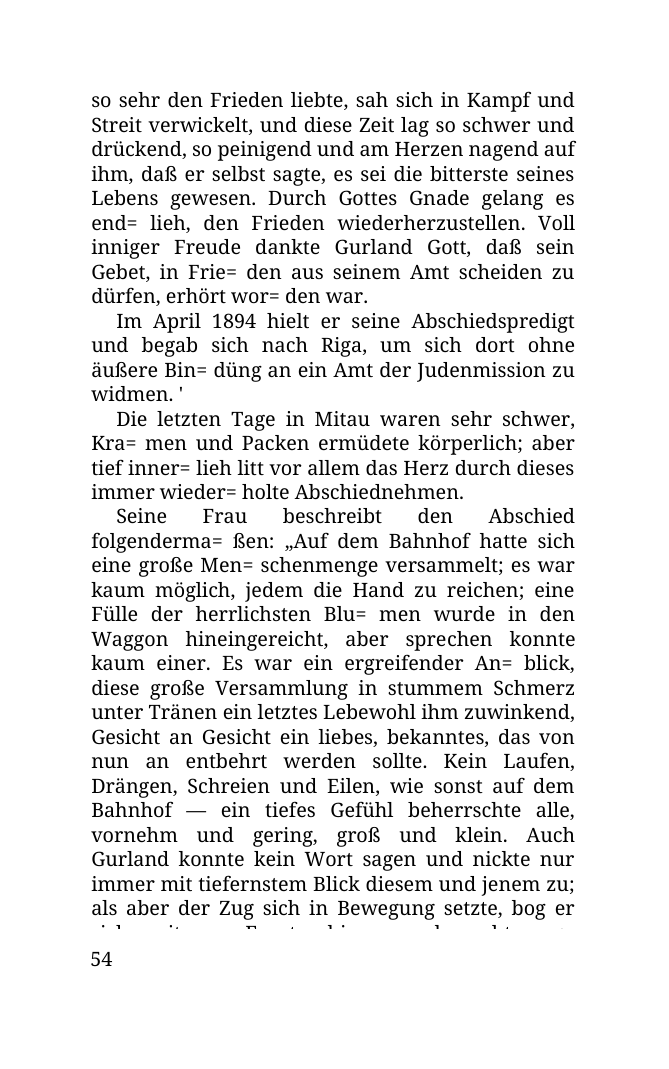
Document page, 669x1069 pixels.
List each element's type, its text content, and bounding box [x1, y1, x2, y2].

text so sehr den Frieden liebte, sah sich in Kampf und Streit verwickelt, und diese Zeit lag so schwer und drückend, so peinigend und am Herzen nagend auf ihm, daß er selbst sagte, es sei die bitterste seines Lebens gewesen. Durch Gottes Gnade gelang es end= lieh, den Frieden wiederherzustellen. Voll inniger Freude dankte Gurland Gott, daß sein Gebet, in Frie= den aus seinem Amt scheiden zu dürfen, erhört wor= den war. [91, 88, 576, 308]
text Im April 1894 hielt er seine Abschiedspredigt und begab sich nach Riga, um sich dort ohne äußere Bin= düng an ein Amt der Judenmission zu widmen. ' [91, 308, 576, 406]
text Seine Frau beschreibt den Abschied folgenderma= ßen: „Auf dem Bahnhof hatte sich eine große Men= schenmenge versammelt; es war kaum möglich, jedem die Hand zu reichen; eine Fülle der herrlichsten Blu= men wurde in den Waggon hineingereicht, aber sprechen konnte kaum einer. Es war ein ergreifender An= blick, diese große Versammlung in stummem Schmerz unter Tränen ein letztes Lebewohl ihm zuwinkend, Gesicht an Gesicht ein liebes, bekanntes, das von nun an entbehrt werden sollte. Kein Laufen, Drängen, Schreien und Eilen, wie sonst auf dem Bahnhof — ein tiefes Gefühl beherrschte alle, vornehm und gering, groß und klein. Auch Gurland konnte kein Wort sagen und nickte nur immer mit tiefernstem Blick diesem und jenem zu; als aber der Zug sich in Bewegung setzte, bog er sich weit zum Fenster hinaus und machte seg= nend das Zeichen des Kreuzes über seine so innig ge= liebte, unvergeßliche Gemeinde." [91, 504, 576, 928]
text Die letzten Tage in Mitau waren sehr schwer, Kra= men und Packen ermüdete körperlich; aber tief inner= lieh litt vor allem das Herz durch dieses immer wieder= holte Abschiednehmen. [91, 406, 576, 504]
text 54 [90, 950, 112, 970]
